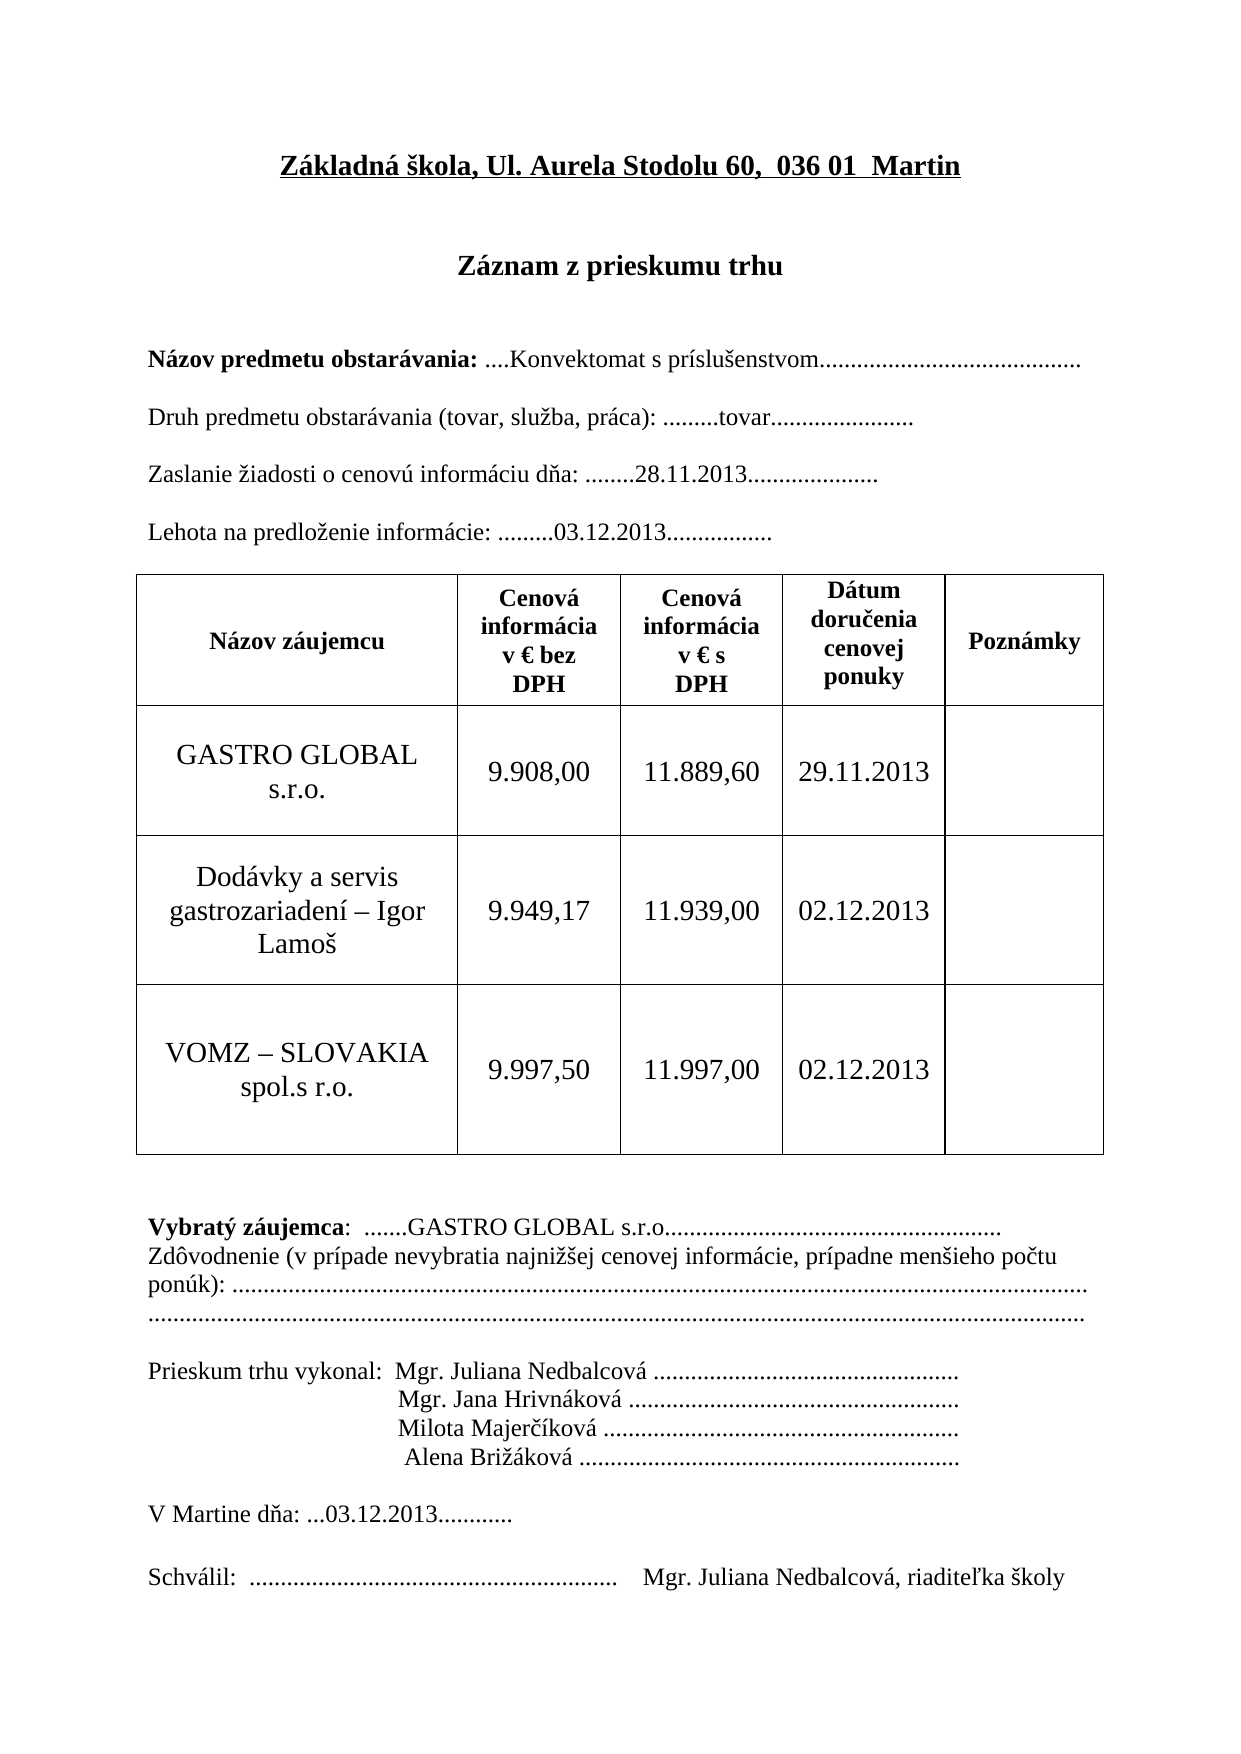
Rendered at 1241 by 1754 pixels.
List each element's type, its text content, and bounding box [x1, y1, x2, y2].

table_cell [946, 706, 1103, 835]
table_cell 9.997,50 [458, 985, 620, 1153]
text Lehota na predloženie informácie: .........03.12.2013................. [148, 517, 1093, 545]
table_cell VOMZ – SLOVAKIA spol.s r.o. [137, 985, 457, 1153]
table_cell 9.908,00 [458, 706, 620, 835]
table_cell GASTRO GLOBAL s.r.o. [137, 706, 457, 835]
text Alena Brižáková ............................................................. [148, 1442, 1093, 1471]
text Záznam z prieskumu trhu [148, 248, 1093, 282]
table_cell [946, 985, 1103, 1153]
table_header Názov záujemcu [137, 575, 457, 705]
table_cell 11.889,60 [621, 706, 782, 835]
table_header Poznámky [946, 575, 1103, 705]
text ...................................................................................................................................................... [148, 1298, 1093, 1327]
table_cell [946, 836, 1103, 984]
text Základná škola, Ul. Aurela Stodolu 60, 036 01 Martin [148, 148, 1093, 181]
table_cell 11.939,00 [621, 836, 782, 984]
table_cell 02.12.2013 [783, 836, 944, 984]
text Zaslanie žiadosti o cenovú informáciu dňa: ........28.11.2013..................... [148, 459, 1093, 488]
table_cell Dodávky a servis gastrozariadení – Igor Lamoš [137, 836, 457, 984]
table_header Cenová informácia v € bez DPH [458, 575, 620, 705]
table_header Cenová informácia v € s DPH [621, 575, 782, 705]
text Mgr. Jana Hrivnáková ..................................................... [148, 1384, 1093, 1413]
text Vybratý záujemca: .......GASTRO GLOBAL s.r.o...................................................... [148, 1212, 1093, 1241]
text Prieskum trhu vykonal: Mgr. Juliana Nedbalcová ................................................. [148, 1356, 1093, 1384]
text Názov predmetu obstarávania: ....Konvektomat s príslušenstvom.......................................... [148, 344, 1093, 373]
table_header Dátum doručenia cenovej ponuky [783, 575, 944, 705]
table_cell 9.949,17 [458, 836, 620, 984]
text Milota Majerčíková ......................................................... [148, 1413, 1093, 1442]
text Druh predmetu obstarávania (tovar, služba, práca): .........tovar....................... [148, 402, 1093, 430]
text Schválil: ........................................................... Mgr. Juliana Nedbalcová, riaditeľka školy [148, 1562, 1093, 1591]
table_cell 29.11.2013 [783, 706, 944, 835]
text V Martine dňa: ...03.12.2013............ [148, 1499, 1093, 1528]
table_cell 02.12.2013 [783, 985, 944, 1153]
table_cell 11.997,00 [621, 985, 782, 1153]
text Zdôvodnenie (v prípade nevybratia najnižšej cenovej informácie, prípadne menšieho počtu ponúk): ......................................................................................................................................... [148, 1241, 1093, 1298]
